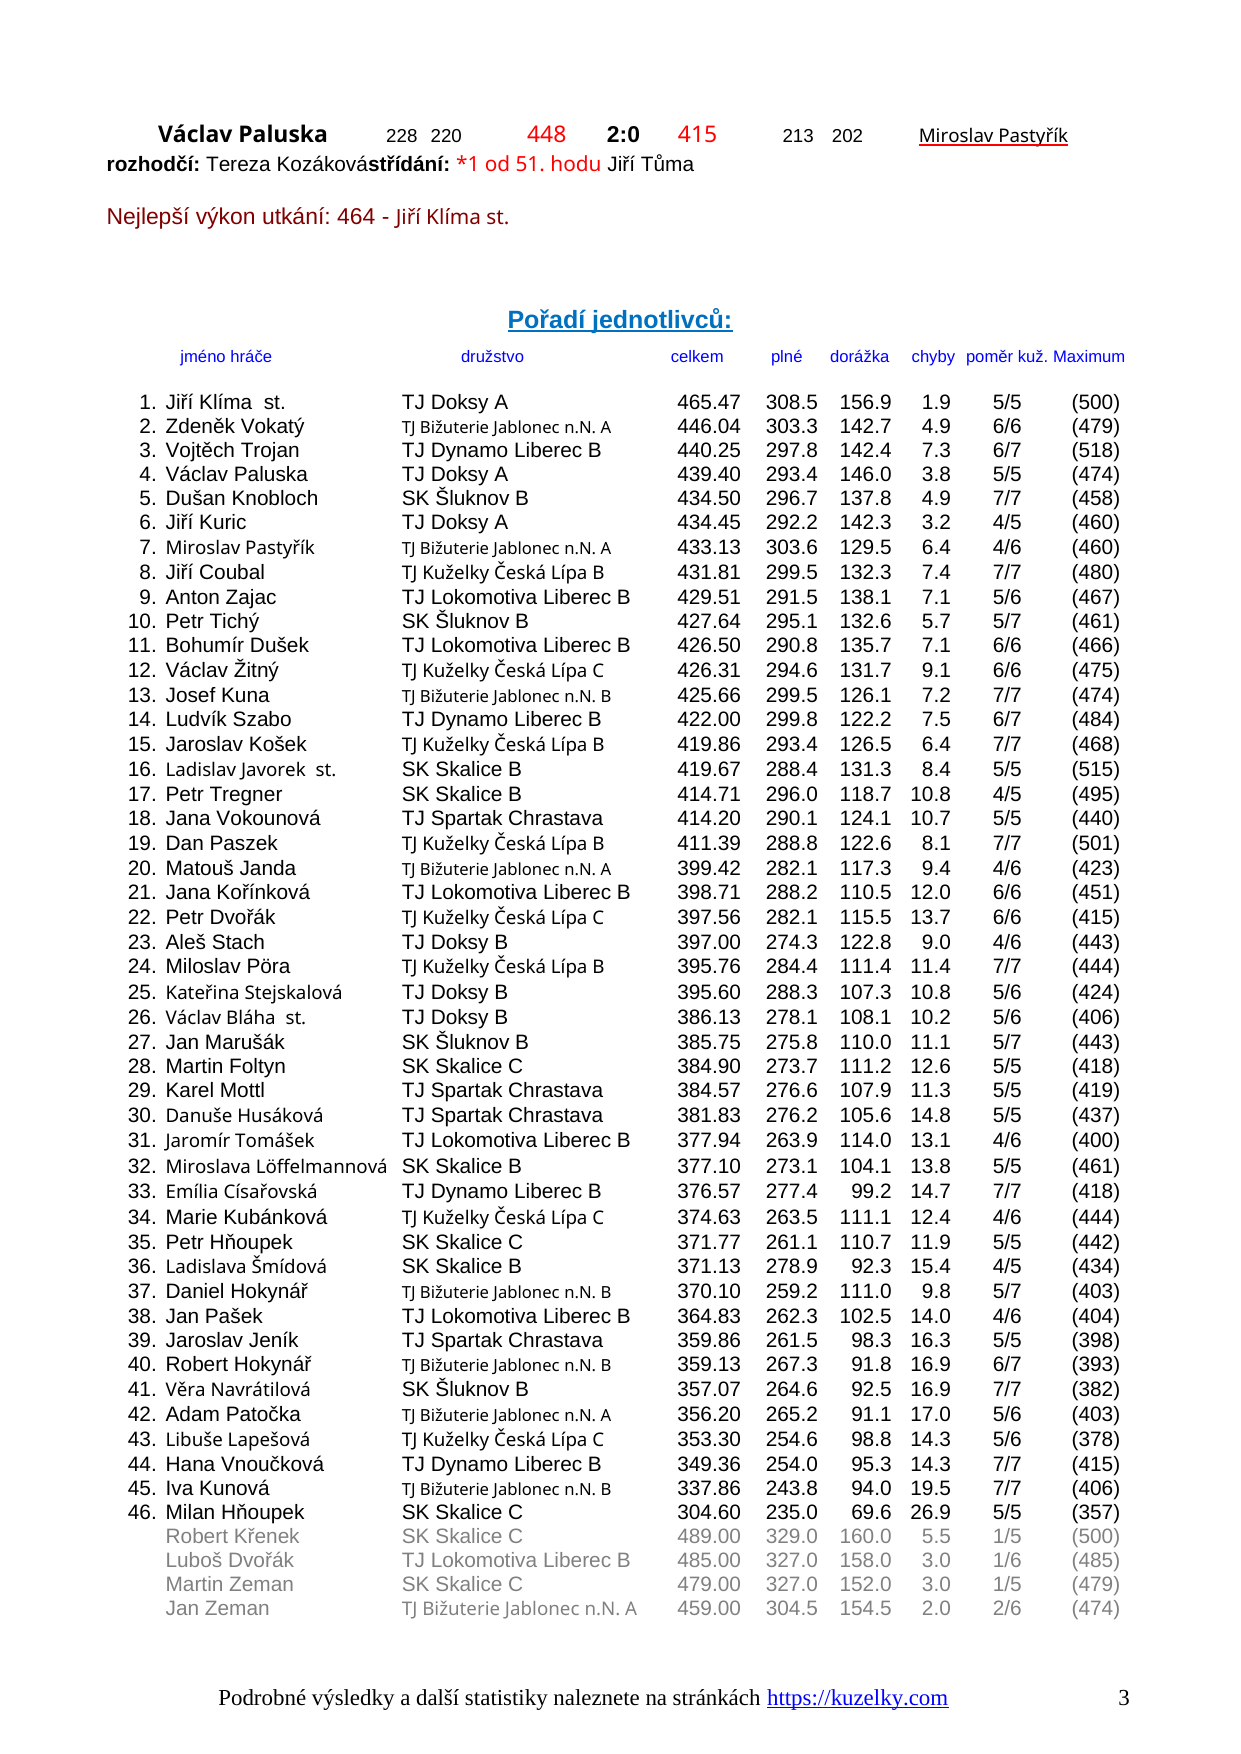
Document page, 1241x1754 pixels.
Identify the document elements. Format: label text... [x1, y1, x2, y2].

text 4. Václav Paluska TJ Doksy A 439.40 293.4 146.0 3.8 5/5 (474) [106, 462, 1134, 486]
text 14. Ludvík Szabo TJ Dynamo Liberec B 422.00 299.8 122.2 7.5 6/7 (484) [106, 707, 1134, 731]
text Jan Zeman TJ Bižuterie Jablonec n.N. A 459.00 304.5 154.5 2.0 2/6 (474) [106, 1596, 1134, 1621]
text 23. Aleš Stach TJ Doksy B 397.00 274.3 122.8 9.0 4/6 (443) [106, 929, 1134, 953]
text jméno hráče družstvo celkem plné dorážka chyby poměr kuž. Maximum [106, 347, 1134, 366]
text rozhodčí: Tereza Kozákovástřídání: *1 od 51. hodu Jiří Tůma [106, 149, 1134, 178]
text 25. Kateřina Stejskalová TJ Doksy B 395.60 288.3 107.3 10.8 5/6 (424) [106, 979, 1134, 1004]
text 35. Petr Hňoupek SK Skalice C 371.77 261.1 110.7 11.9 5/5 (442) [106, 1229, 1134, 1253]
text 19. Dan Paszek TJ Kuželky Česká Lípa B 411.39 288.8 122.6 8.1 7/7 (501) [106, 830, 1134, 856]
text 29. Karel Mottl TJ Spartak Chrastava 384.57 276.6 107.9 11.3 5/5 (419) [106, 1078, 1134, 1102]
text 22. Petr Dvořák TJ Kuželky Česká Lípa C 397.56 282.1 115.5 13.7 6/6 (415) [106, 904, 1134, 929]
text 27. Jan Marušák SK Šluknov B 385.75 275.8 110.0 11.1 5/7 (443) [106, 1030, 1134, 1054]
text 41. Věra Navrátilová SK Šluknov B 357.07 264.6 92.5 16.9 7/7 (382) [106, 1376, 1134, 1401]
text Robert Křenek SK Skalice C 489.00 329.0 160.0 5.5 1/5 (500) [106, 1524, 1134, 1548]
text 21. Jana Kořínková TJ Lokomotiva Liberec B 398.71 288.2 110.5 12.0 6/6 (451) [106, 880, 1134, 904]
text 7. Miroslav Pastyřík TJ Bižuterie Jablonec n.N. A 433.13 303.6 129.5 6.4 4/6 (460) [106, 534, 1134, 560]
text 39. Jaroslav Jeník TJ Spartak Chrastava 359.86 261.5 98.3 16.3 5/5 (398) [106, 1327, 1134, 1351]
text Pořadí jednotlivců: [94, 306, 1145, 334]
text Nejlepší výkon utkání: 464 - Jiří Klíma st. [106, 202, 1134, 230]
text 30. Danuše Husáková TJ Spartak Chrastava 381.83 276.2 105.6 14.8 5/5 (437) [106, 1102, 1134, 1127]
text 45. Iva Kunová TJ Bižuterie Jablonec n.N. B 337.86 243.8 94.0 19.5 7/7 (406) [106, 1475, 1134, 1500]
text 17. Petr Tregner SK Skalice B 414.71 296.0 118.7 10.8 4/5 (495) [106, 782, 1134, 806]
text 6. Jiří Kuric TJ Doksy A 434.45 292.2 142.3 3.2 4/5 (460) [106, 510, 1134, 534]
text 3. Vojtěch Trojan TJ Dynamo Liberec B 440.25 297.8 142.4 7.3 6/7 (518) [106, 438, 1134, 462]
text 24. Miloslav Pöra TJ Kuželky Česká Lípa B 395.76 284.4 111.4 11.4 7/7 (444) [106, 953, 1134, 979]
text 13. Josef Kuna TJ Bižuterie Jablonec n.N. B 425.66 299.5 126.1 7.2 7/7 (474) [106, 683, 1134, 707]
text 38. Jan Pašek TJ Lokomotiva Liberec B 364.83 262.3 102.5 14.0 4/6 (404) [106, 1303, 1134, 1327]
text 15. Jaroslav Košek TJ Kuželky Česká Lípa B 419.86 293.4 126.5 6.4 7/7 (468) [106, 731, 1134, 757]
text 8. Jiří Coubal TJ Kuželky Česká Lípa B 431.81 299.5 132.3 7.4 7/7 (480) [106, 560, 1134, 585]
text 31. Jaromír Tomášek TJ Lokomotiva Liberec B 377.94 263.9 114.0 13.1 4/6 (400) [106, 1127, 1134, 1153]
text 11. Bohumír Dušek TJ Lokomotiva Liberec B 426.50 290.8 135.7 7.1 6/6 (466) [106, 633, 1134, 657]
text 34. Marie Kubánková TJ Kuželky Česká Lípa C 374.63 263.5 111.1 12.4 4/6 (444) [106, 1204, 1134, 1229]
text Václav Paluska 228 220 448 2:0 415 213 202 Miroslav Pastyřík [106, 118, 1134, 149]
text 5. Dušan Knobloch SK Šluknov B 434.50 296.7 137.8 4.9 7/7 (458) [106, 486, 1134, 510]
text 37. Daniel Hokynář TJ Bižuterie Jablonec n.N. B 370.10 259.2 111.0 9.8 5/7 (403) [106, 1279, 1134, 1303]
text 26. Václav Bláha st. TJ Doksy B 386.13 278.1 108.1 10.2 5/6 (406) [106, 1004, 1134, 1030]
text 40. Robert Hokynář TJ Bižuterie Jablonec n.N. B 359.13 267.3 91.8 16.9 6/7 (393) [106, 1351, 1134, 1376]
text 10. Petr Tichý SK Šluknov B 427.64 295.1 132.6 5.7 5/7 (461) [106, 609, 1134, 633]
text 33. Emília Císařovská TJ Dynamo Liberec B 376.57 277.4 99.2 14.7 7/7 (418) [106, 1178, 1134, 1204]
text 20. Matouš Janda TJ Bižuterie Jablonec n.N. A 399.42 282.1 117.3 9.4 4/6 (423) [106, 856, 1134, 880]
text 9. Anton Zajac TJ Lokomotiva Liberec B 429.51 291.5 138.1 7.1 5/6 (467) [106, 585, 1134, 609]
text 42. Adam Patočka TJ Bižuterie Jablonec n.N. A 356.20 265.2 91.1 17.0 5/6 (403) [106, 1401, 1134, 1426]
text 44. Hana Vnoučková TJ Dynamo Liberec B 349.36 254.0 95.3 14.3 7/7 (415) [106, 1451, 1134, 1475]
text 46. Milan Hňoupek SK Skalice C 304.60 235.0 69.6 26.9 5/5 (357) [106, 1500, 1134, 1524]
text 12. Václav Žitný TJ Kuželky Česká Lípa C 426.31 294.6 131.7 9.1 6/6 (475) [106, 657, 1134, 683]
text 32. Miroslava Löffelmannová SK Skalice B 377.10 273.1 104.1 13.8 5/5 (461) [106, 1153, 1134, 1178]
text Luboš Dvořák TJ Lokomotiva Liberec B 485.00 327.0 158.0 3.0 1/6 (485) [106, 1548, 1134, 1572]
text 18. Jana Vokounová TJ Spartak Chrastava 414.20 290.1 124.1 10.7 5/5 (440) [106, 806, 1134, 830]
text 1. Jiří Klíma st. TJ Doksy A 465.47 308.5 156.9 1.9 5/5 (500) [106, 390, 1134, 414]
text 28. Martin Foltyn SK Skalice C 384.90 273.7 111.2 12.6 5/5 (418) [106, 1054, 1134, 1078]
text 36. Ladislava Šmídová SK Skalice B 371.13 278.9 92.3 15.4 4/5 (434) [106, 1253, 1134, 1279]
text Martin Zeman SK Skalice C 479.00 327.0 152.0 3.0 1/5 (479) [106, 1572, 1134, 1596]
text 2. Zdeněk Vokatý TJ Bižuterie Jablonec n.N. A 446.04 303.3 142.7 4.9 6/6 (479) [106, 414, 1134, 438]
text 43. Libuše Lapešová TJ Kuželky Česká Lípa C 353.30 254.6 98.8 14.3 5/6 (378) [106, 1426, 1134, 1451]
text 16. Ladislav Javorek st. SK Skalice B 419.67 288.4 131.3 8.4 5/5 (515) [106, 757, 1134, 782]
